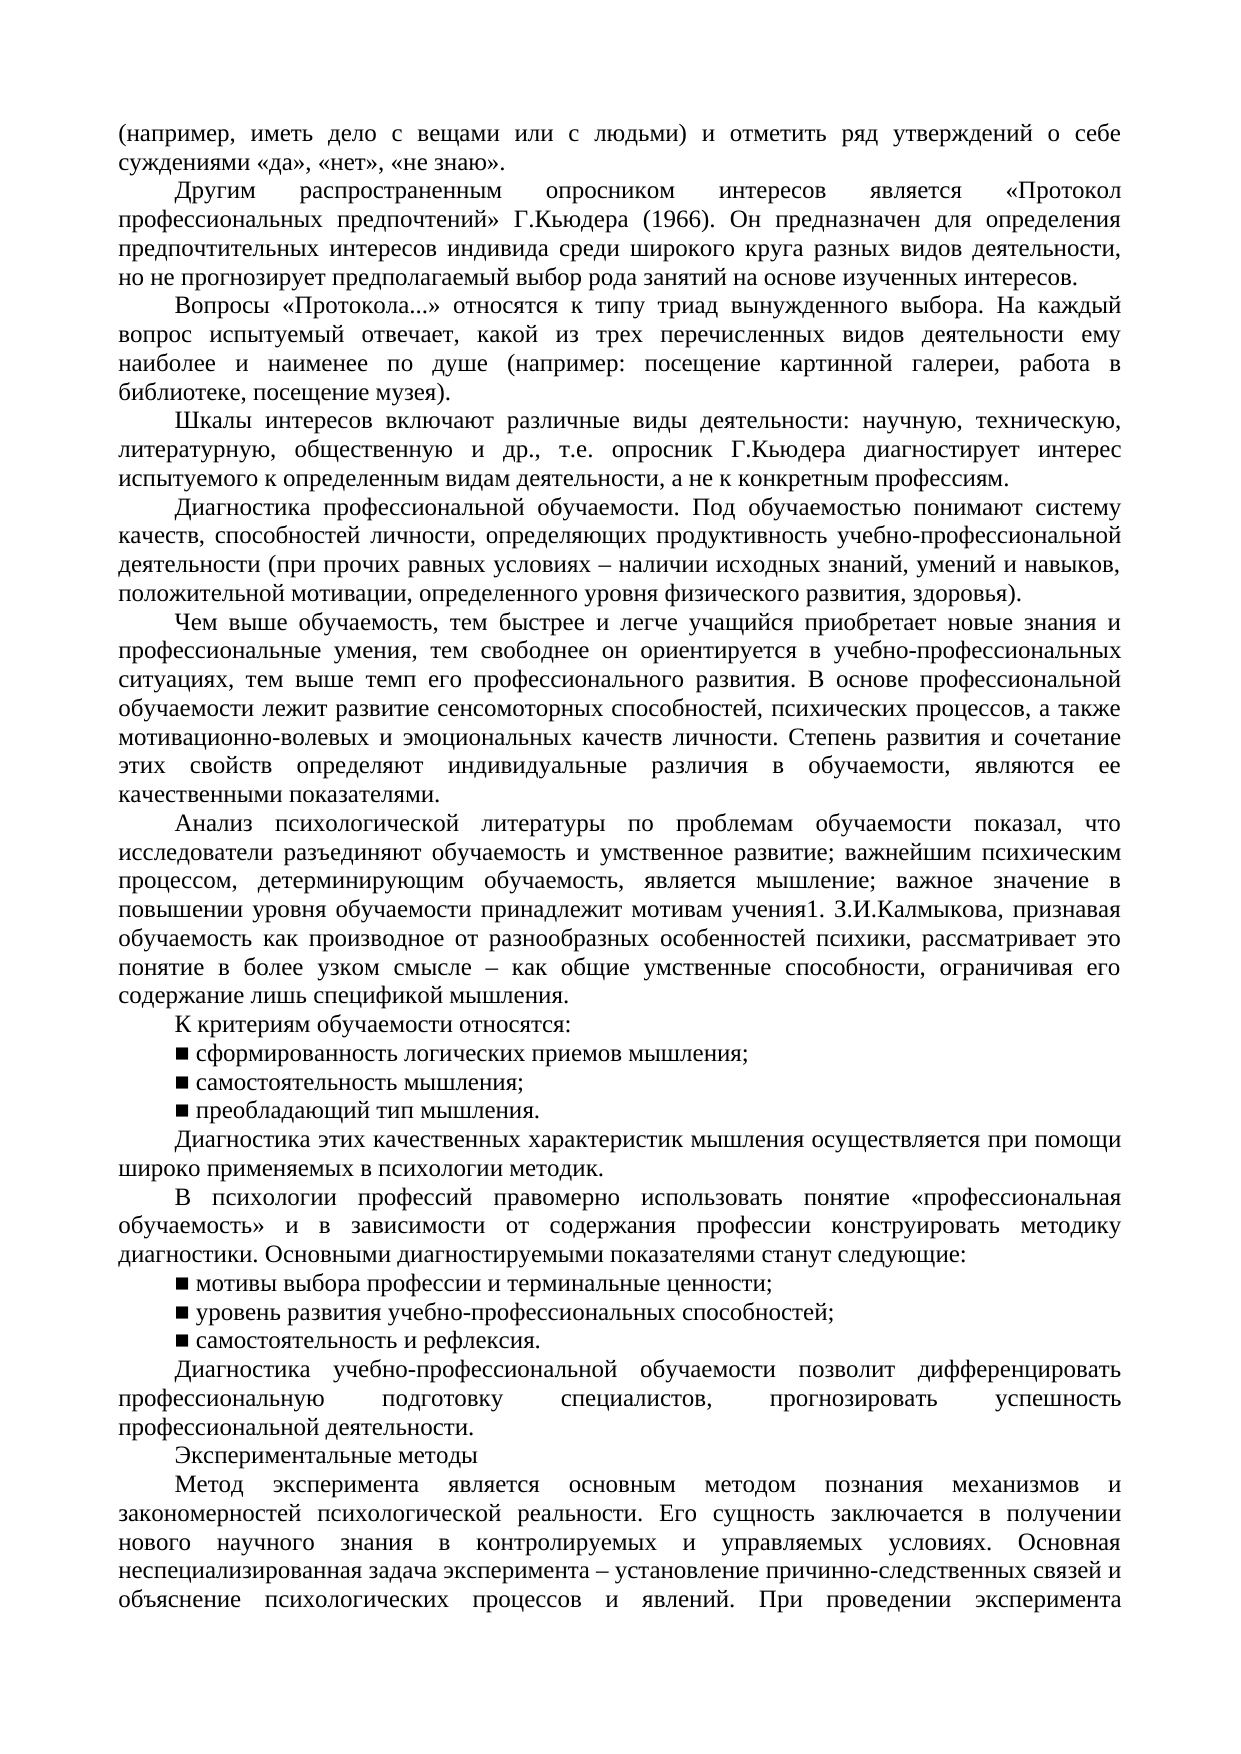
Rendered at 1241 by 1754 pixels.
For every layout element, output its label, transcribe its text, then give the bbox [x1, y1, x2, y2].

text Другим распространенным опросником интересов является «Протокол профессиональных предпочтений» Г.Кьюдера (1966). Он предназначен для определения предпочтительных интересов индивида среди широкого круга разных видов деятельности, но не прогнозирует предполагаемый выбор рода занятий на основе изученных интересов. [118, 176, 1122, 291]
text Шкалы интересов включают различные виды деятельности: научную, техническую, литературную, общественную и др., т.е. опросник Г.Кьюдера диагностирует интерес испытуемого к определенным видам деятельности, а не к конкретным профессиям. [118, 406, 1122, 492]
text Вопросы «Протокола...» относятся к типу триад вынужденного выбора. На каждый вопрос испытуемый отвечает, какой из трех перечисленных видов деятельности ему наиболее и наименее по душе (например: посещение картинной галереи, работа в библиотеке, посещение музея). [118, 291, 1122, 406]
text В психологии профессий правомерно использовать понятие «профессиональная обучаемость» и в зависимости от содержания профессии конструировать методику диагностики. Основными диагностируемыми показателями станут следующие: [118, 1182, 1122, 1268]
text ■ уровень развития учебно-профессиональных способностей; [118, 1297, 1122, 1326]
text Анализ психологической литературы по проблемам обучаемости показал, что исследователи разъединяют обучаемость и умственное развитие; важнейшим психическим процессом, детерминирующим обучаемость, является мышление; важное значение в повышении уровня обучаемости принадлежит мотивам учения1. З.И.Калмыкова, признавая обучаемость как производное от разнообразных особенностей психики, рассматривает это понятие в более узком смысле – как общие умственные способности, ограничивая его содержание лишь спецификой мышления. [118, 808, 1122, 1009]
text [118, 1469, 1122, 1613]
text Диагностика этих качественных характеристик мышления осуществляется при помощи широко применяемых в психологии методик. [118, 1124, 1122, 1182]
text ■ самостоятельность и рефлексия. [118, 1326, 1122, 1354]
text К критериям обучаемости относятся: [118, 1009, 1122, 1038]
text Диагностика учебно-профессиональной обучаемости позволит дифференцировать профессиональную подготовку специалистов, прогнозировать успешность профессиональной деятельности. [118, 1354, 1122, 1441]
text Экспериментальные методы [118, 1441, 1122, 1469]
text ■ сформированность логических приемов мышления; [118, 1038, 1122, 1067]
text ■ мотивы выбора профессии и терминальные ценности; [118, 1268, 1122, 1297]
text ■ самостоятельность мышления; [118, 1067, 1122, 1096]
text ■ преобладающий тип мышления. [118, 1096, 1122, 1124]
text Диагностика профессиональной обучаемости. Под обучаемостью понимают систему качеств, способностей личности, определяющих продуктивность учебно-профессиональной деятельности (при прочих равных условиях – наличии исходных знаний, умений и навыков, положительной мотивации, определенного уровня физического развития, здоровья). [118, 492, 1122, 607]
text Чем выше обучаемость, тем быстрее и легче учащийся приобретает новые знания и профессиональные умения, тем свободнее он ориентируется в учебно-профессиональных ситуациях, тем выше темп его профессионального развития. В основе профессиональной обучаемости лежит развитие сенсомоторных способностей, психических процессов, а также мотивационно-волевых и эмоциональных качеств личности. Степень развития и сочетание этих свойств определяют индивидуальные различия в обучаемости, являются ее качественными показателями. [118, 607, 1122, 808]
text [118, 118, 1122, 176]
